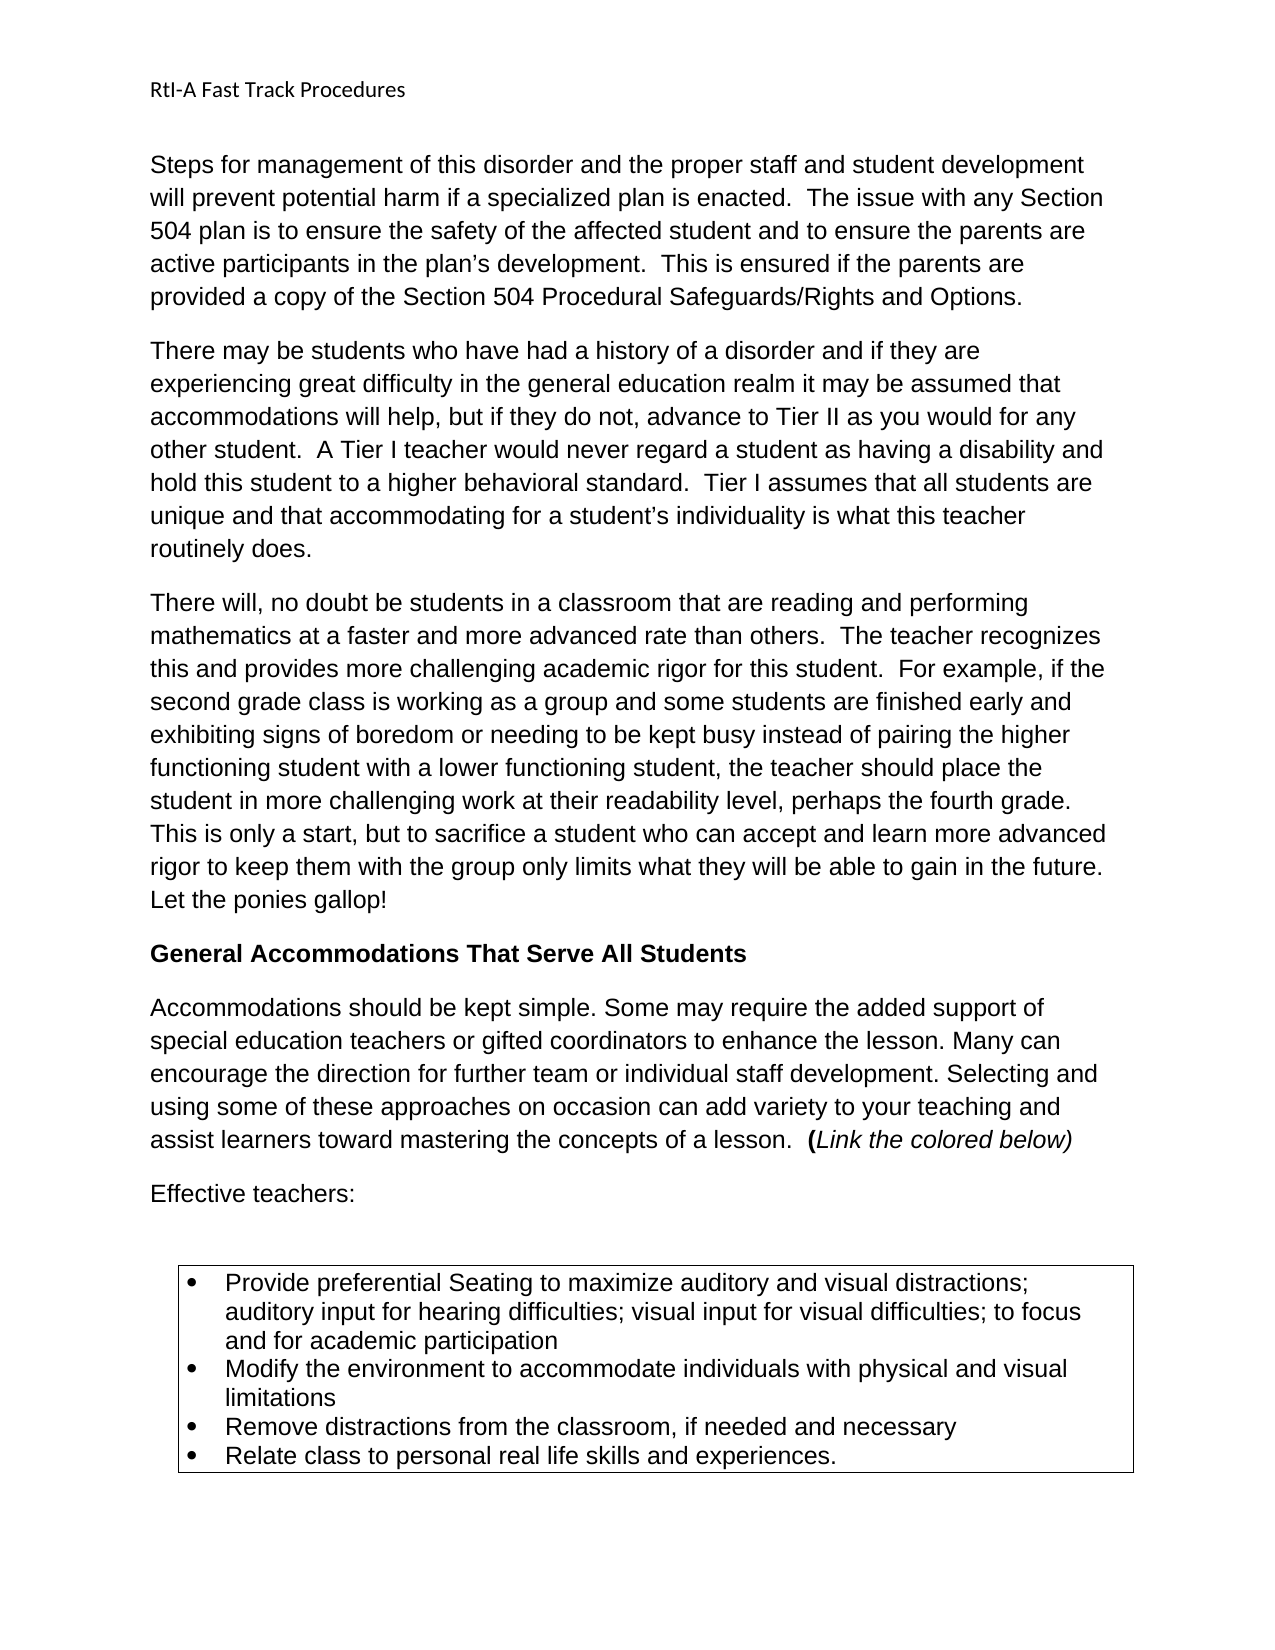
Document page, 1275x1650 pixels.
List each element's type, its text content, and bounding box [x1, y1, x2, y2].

text Effective teachers: [150, 1179, 1125, 1207]
text Accommodations should be kept simple. Some may require the added support of special education teachers or gifted coordinators to enhance the lesson. Many can encourage the direction for further team or individual staff development. Selecting and using some of these approaches on occasion can add variety to your teaching and assist learners toward mastering the concepts of a lesson. (Link the colored below) [150, 993, 1125, 1154]
list Remove distractions from the classroom, if needed and necessary [179, 1409, 1133, 1438]
list Modify the environment to accommodate individuals with physical and visual limitations [179, 1351, 1133, 1409]
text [150, 150, 1125, 311]
text There may be students who have had a history of a disorder and if they are experiencing great difficulty in the general education realm it may be assumed that accommodations will help, but if they do not, advance to Tier II as you would for any other student. A Tier I teacher would never regard a student as having a disability and hold this student to a higher behavioral standard. Tier I assumes that all students are unique and that accommodating for a student’s individuality is what this teacher routinely does. [150, 336, 1125, 563]
list Relate class to personal real life skills and experiences. [179, 1438, 1133, 1472]
text General Accommodations That Serve All Students [150, 939, 1125, 968]
list Provide preferential Seating to maximize auditory and visual distractions; auditory input for hearing difficulties; visual input for visual difficulties; to focus and for academic participation [179, 1266, 1133, 1351]
text There will, no doubt be students in a classroom that are reading and performing mathematics at a faster and more advanced rate than others. The teacher recognizes this and provides more challenging academic rigor for this student. For example, if the second grade class is working as a group and some students are finished early and exhibiting signs of boredom or needing to be kept busy instead of pairing the higher functioning student with a lower functioning student, the teacher should place the student in more challenging work at their readability level, perhaps the fourth grade. This is only a start, but to sacrifice a student who can accept and learn more advanced rigor to keep them with the group only limits what they will be able to gain in the future. Let the ponies gallop! [150, 588, 1125, 914]
